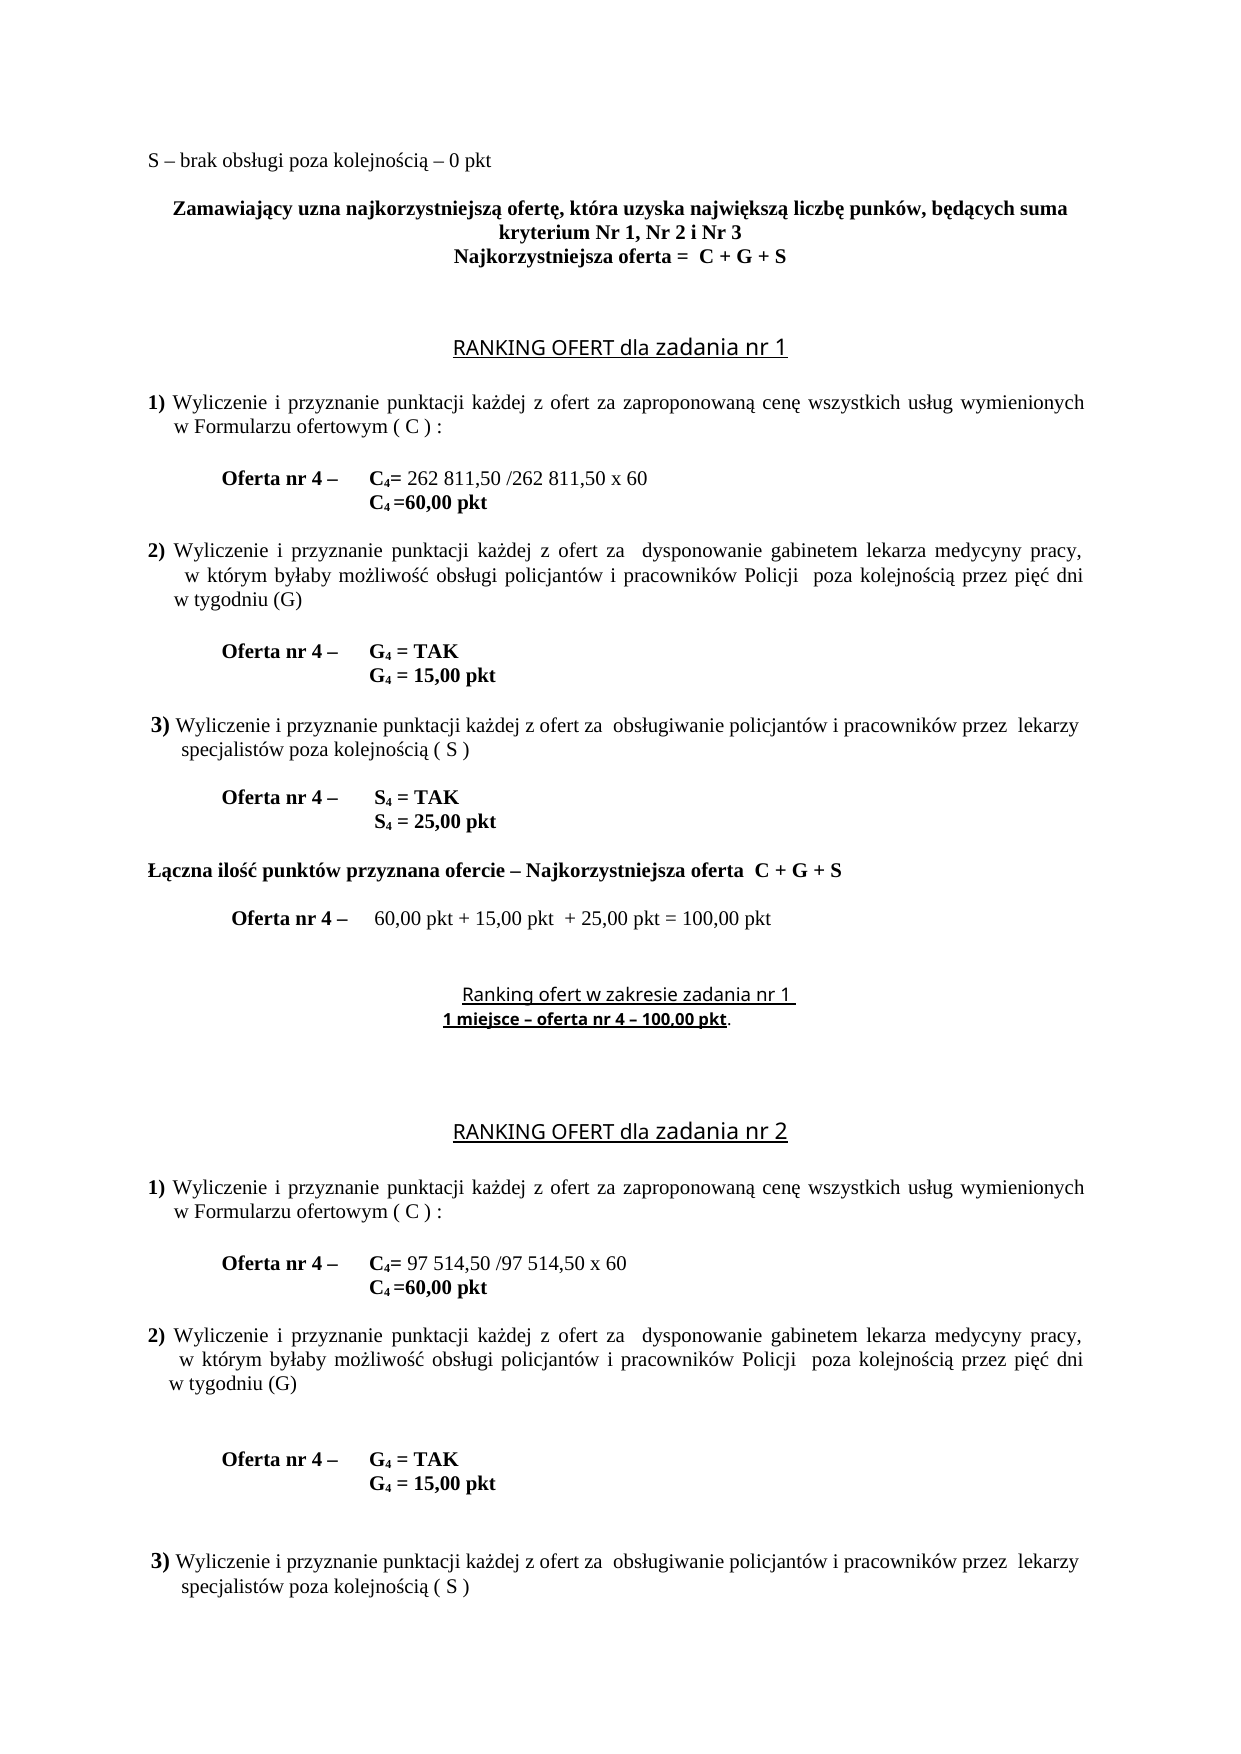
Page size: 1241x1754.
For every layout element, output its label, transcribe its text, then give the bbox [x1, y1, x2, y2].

text G4 = 15,00 pkt [295, 1471, 1093, 1495]
text Łączna ilość punktów przyznana ofercie – Najkorzystniejsza oferta C + G + S [148, 857, 1093, 882]
text Ranking ofert w zakresie zadania nr 1 [221, 982, 1093, 1007]
text Oferta nr 4 – C4= 262 811,50 /262 811,50 x 60 [148, 466, 1093, 490]
text RANKING OFERT dla zadania nr 1 [148, 330, 1093, 362]
text 2) Wyliczenie i przyznanie punktacji każdej z ofert za dysponowanie gabinetem lekarza medycyny pracy, w którym byłaby możliwość obsługi policjantów i pracowników Policji poza kolejnością przez pięć dni w tygodniu (G) [148, 538, 1093, 611]
text 3) Wyliczenie i przyznanie punktacji każdej z ofert za obsługiwanie policjantów i pracowników przez lekarzy specjalistów poza kolejnością ( S ) [77, 711, 1093, 761]
text C4 =60,00 pkt [295, 1275, 1093, 1299]
text 3) Wyliczenie i przyznanie punktacji każdej z ofert za obsługiwanie policjantów i pracowników przez lekarzy specjalistów poza kolejnością ( S ) [77, 1547, 1093, 1598]
text 2) Wyliczenie i przyznanie punktacji każdej z ofert za dysponowanie gabinetem lekarza medycyny pracy, w którym byłaby możliwość obsługi policjantów i pracowników Policji poza kolejnością przez pięć dni w tygodniu (G) [148, 1323, 1093, 1395]
text Oferta nr 4 – S4 = TAK [148, 785, 1093, 809]
text Oferta nr 4 – G4 = TAK [148, 1447, 1093, 1471]
text Zamawiający uzna najkorzystniejszą ofertę, która uzyska największą liczbę punków, będących suma kryterium Nr 1, Nr 2 i Nr 3 [148, 196, 1093, 244]
text Najkorzystniejsza oferta = C + G + S [148, 244, 1093, 268]
text Oferta nr 4 – G4 = TAK [148, 639, 1093, 663]
text Oferta nr 4 – 60,00 pkt + 15,00 pkt + 25,00 pkt = 100,00 pkt [148, 906, 1093, 930]
text S – brak obsługi poza kolejnością – 0 pkt [148, 148, 1093, 172]
text 1) Wyliczenie i przyznanie punktacji każdej z ofert za zaproponowaną cenę wszystkich usług wymienionych w Formularzu ofertowym ( C ) : [148, 390, 1093, 438]
text Oferta nr 4 – C4= 97 514,50 /97 514,50 x 60 [148, 1251, 1093, 1275]
text 1) Wyliczenie i przyznanie punktacji każdej z ofert za zaproponowaną cenę wszystkich usług wymienionych w Formularzu ofertowym ( C ) : [148, 1174, 1093, 1223]
text C4 =60,00 pkt [295, 490, 1093, 514]
text RANKING OFERT dla zadania nr 2 [148, 1115, 1093, 1146]
text 1 miejsce – oferta nr 4 – 100,00 pkt. [221, 1007, 1093, 1030]
text S4 = 25,00 pkt [369, 809, 1093, 833]
text G4 = 15,00 pkt [295, 663, 1093, 687]
